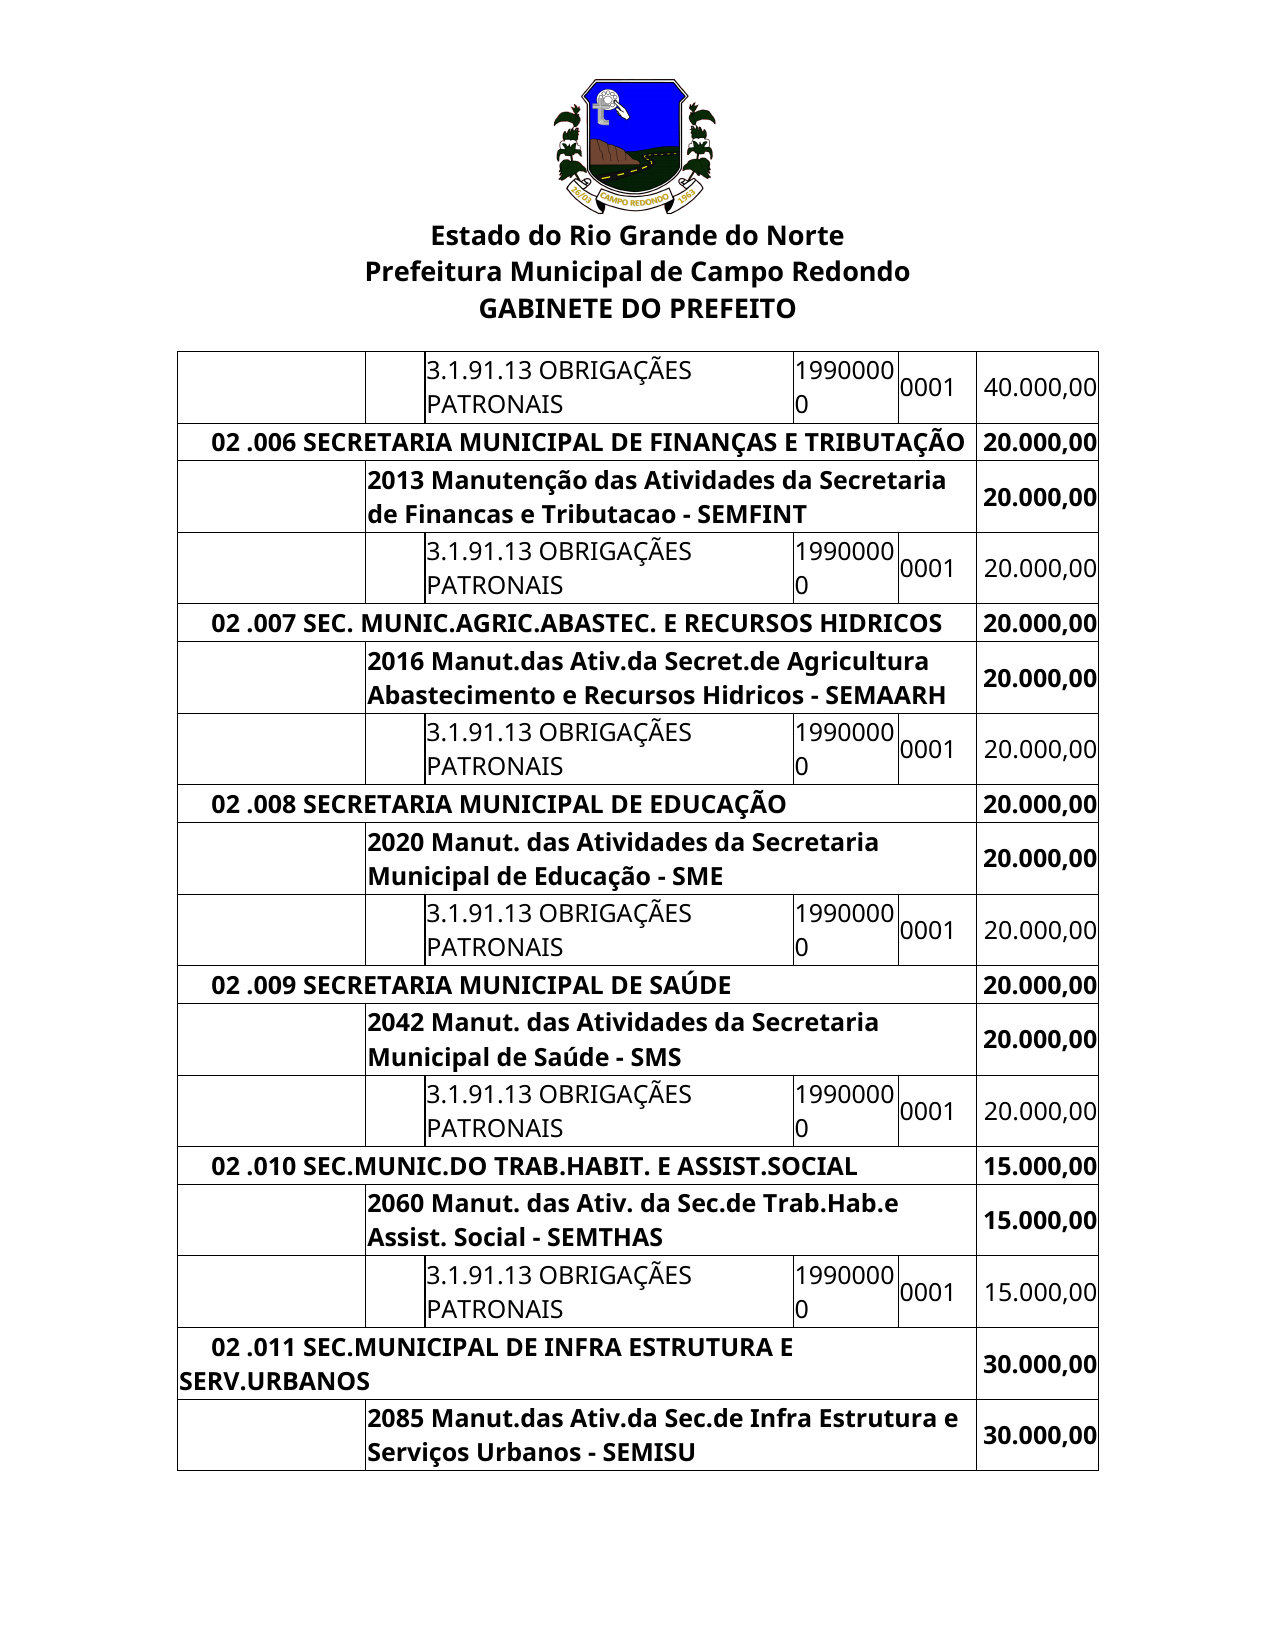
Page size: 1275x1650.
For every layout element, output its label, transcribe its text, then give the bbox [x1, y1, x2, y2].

table_cell 15.000,00 [977, 1185, 1098, 1255]
table_cell 02 .010 SEC.MUNIC.DO TRAB.HABIT. E ASSIST.SOCIAL [178, 1147, 976, 1184]
table_cell 15.000,00 [977, 1147, 1098, 1184]
table_cell 3.1.91.13 OBRIGAÇÃES PATRONAIS [426, 533, 793, 603]
table_cell [178, 895, 365, 965]
table_cell 20.000,00 [977, 1076, 1098, 1146]
table_cell 19900000 [794, 895, 898, 965]
table_cell 02 .006 SECRETARIA MUNICIPAL DE FINANÇAS E TRIBUTAÇÃO [178, 424, 976, 460]
table_cell 0001 [899, 352, 976, 422]
table_cell 0001 [899, 714, 976, 784]
table_cell [178, 352, 365, 422]
table_cell [366, 1256, 424, 1327]
table_cell 20.000,00 [977, 642, 1098, 713]
table_cell 20.000,00 [977, 533, 1098, 603]
table_cell 3.1.91.13 OBRIGAÇÃES PATRONAIS [426, 1076, 793, 1146]
table_cell 2013 Manutenção das Atividades da Secretaria de Financas e Tributacao - SEMFINT [366, 461, 976, 532]
table_cell [178, 1185, 365, 1255]
table_cell [366, 895, 424, 965]
table_cell [178, 1400, 365, 1470]
table_cell 02 .011 SEC.MUNICIPAL DE INFRA ESTRUTURA E SERV.URBANOS [178, 1328, 976, 1399]
table_cell [178, 533, 365, 603]
table_cell 20.000,00 [977, 966, 1098, 1003]
table_cell 30.000,00 [977, 1328, 1098, 1399]
table_cell [366, 352, 424, 422]
table_cell [178, 461, 365, 532]
table_cell 2042 Manut. das Atividades da Secretaria Municipal de Saúde - SMS [366, 1004, 976, 1074]
table_cell 19900000 [794, 1256, 898, 1327]
table_cell 20.000,00 [977, 714, 1098, 784]
table_cell 02 .007 SEC. MUNIC.AGRIC.ABASTEC. E RECURSOS HIDRICOS [178, 604, 976, 641]
table_cell [366, 714, 424, 784]
table_cell 20.000,00 [977, 1004, 1098, 1074]
picture [550, 73, 725, 216]
table_cell 3.1.91.13 OBRIGAÇÃES PATRONAIS [426, 895, 793, 965]
table_cell 30.000,00 [977, 1400, 1098, 1470]
table_cell 3.1.91.13 OBRIGAÇÃES PATRONAIS [426, 352, 793, 422]
table_cell 19900000 [794, 1076, 898, 1146]
table_cell 40.000,00 [977, 352, 1098, 422]
table_cell 19900000 [794, 714, 898, 784]
table_cell 20.000,00 [977, 823, 1098, 893]
table_cell [366, 533, 424, 603]
table_cell [366, 1076, 424, 1146]
table_cell 02 .009 SECRETARIA MUNICIPAL DE SAÚDE [178, 966, 976, 1003]
table_cell 15.000,00 [977, 1256, 1098, 1327]
table_cell 2085 Manut.das Ativ.da Sec.de Infra Estrutura e Serviços Urbanos - SEMISU [366, 1400, 976, 1470]
table_cell 20.000,00 [977, 785, 1098, 822]
table_cell 3.1.91.13 OBRIGAÇÃES PATRONAIS [426, 1256, 793, 1327]
table_cell [178, 714, 365, 784]
table_cell [178, 1004, 365, 1074]
table_cell 0001 [899, 1076, 976, 1146]
table_cell 0001 [899, 895, 976, 965]
table_cell [178, 1076, 365, 1146]
table_cell [178, 1256, 365, 1327]
table_cell [178, 642, 365, 713]
table_cell 2016 Manut.das Ativ.da Secret.de Agricultura Abastecimento e Recursos Hidricos - SEMAARH [366, 642, 976, 713]
table_cell 19900000 [794, 533, 898, 603]
table_cell 2060 Manut. das Ativ. da Sec.de Trab.Hab.e Assist. Social - SEMTHAS [366, 1185, 976, 1255]
table_cell 20.000,00 [977, 895, 1098, 965]
table_cell 0001 [899, 533, 976, 603]
table_cell 20.000,00 [977, 461, 1098, 532]
table_cell 0001 [899, 1256, 976, 1327]
table_cell 19900000 [794, 352, 898, 422]
table_cell 02 .008 SECRETARIA MUNICIPAL DE EDUCAÇÃO [178, 785, 976, 822]
table_cell 2020 Manut. das Atividades da Secretaria Municipal de Educação - SME [366, 823, 976, 893]
table_cell 20.000,00 [977, 604, 1098, 641]
table_cell 20.000,00 [977, 424, 1098, 460]
table_cell [178, 823, 365, 893]
table_cell 3.1.91.13 OBRIGAÇÃES PATRONAIS [426, 714, 793, 784]
